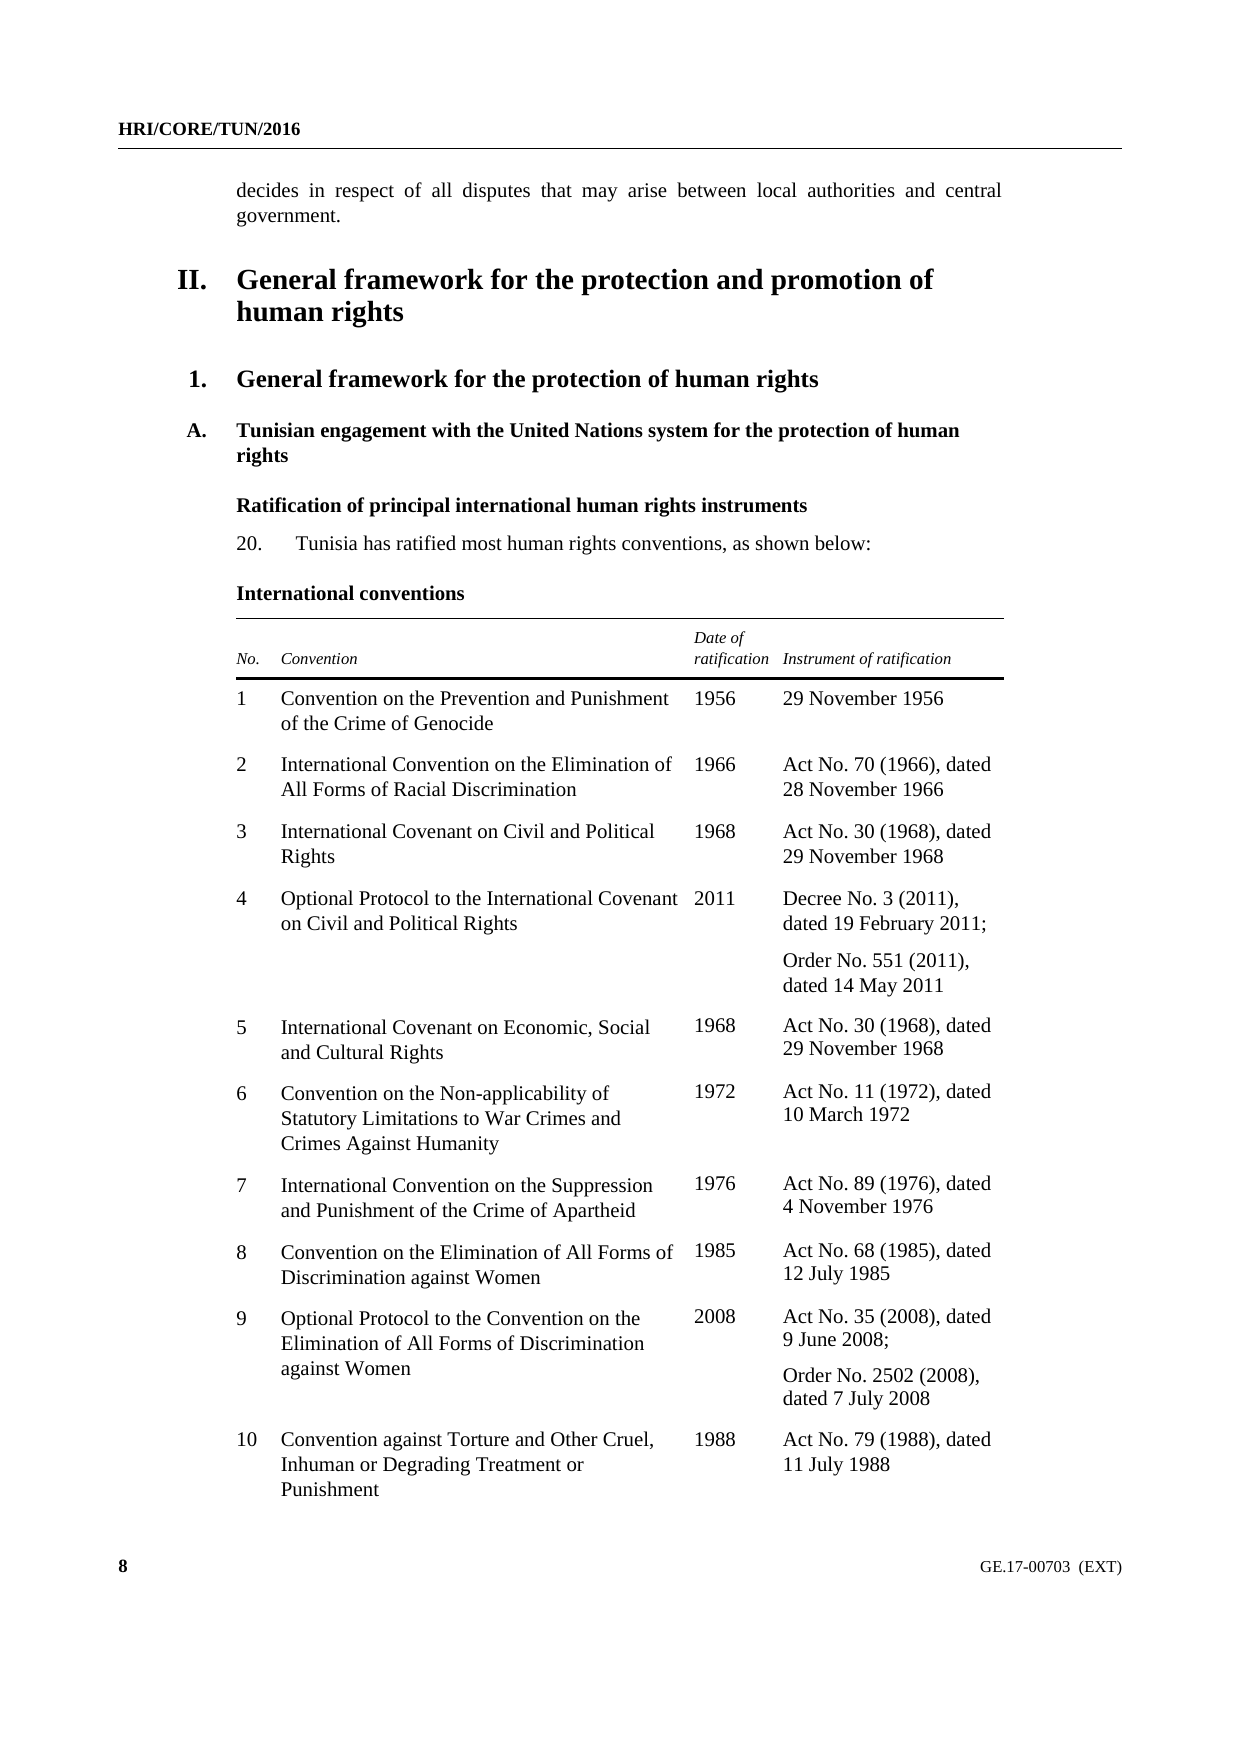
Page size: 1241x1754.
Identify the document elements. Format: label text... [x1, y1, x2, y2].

table_cell Convention against Torture and Other Cruel, Inhuman or Degrading Treatment or Punishment [281, 1422, 694, 1514]
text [236, 177, 1004, 227]
text II. General framework for the protection and promotion of human rights [118, 265, 1004, 327]
table_cell Convention on the Elimination of All Forms of Discrimination against Women [281, 1235, 694, 1301]
table_cell 7 [236, 1168, 281, 1234]
table_cell International Covenant on Civil and Political Rights [281, 814, 694, 880]
table_cell 1976 [694, 1168, 783, 1234]
table_cell 1972 [694, 1076, 783, 1168]
table_cell Convention on the Non-applicability of Statutory Limitations to War Crimes and Crimes Against Humanity [281, 1076, 694, 1168]
table_cell Convention on the Prevention and Punishment of the Crime of Genocide [281, 680, 694, 747]
table_cell 1968 [694, 1010, 783, 1076]
text International conventions [118, 580, 1004, 605]
text 20. Tunisia has ratified most human rights conventions, as shown below: [236, 530, 1004, 555]
table_cell Act No. 30 (1968), dated 29 November 1968 [783, 814, 1004, 880]
text 1. General framework for the protection of human rights [118, 365, 1004, 393]
table_cell Act No. 11 (1972), dated 10 March 1972 [783, 1076, 1004, 1168]
table_header Instrument of ratification [783, 619, 1004, 677]
table_cell 1 [236, 680, 281, 747]
table_cell Optional Protocol to the International Covenant on Civil and Political Rights [281, 880, 694, 1009]
table_header Date of ratification [694, 619, 783, 677]
table_cell 3 [236, 814, 281, 880]
text A. Tunisian engagement with the United Nations system for the protection of human rights [118, 418, 1004, 468]
table_cell 6 [236, 1076, 281, 1168]
table_header No. [236, 619, 281, 677]
table_cell Act No. 89 (1976), dated 4 November 1976 [783, 1168, 1004, 1234]
table_cell 1968 [694, 814, 783, 880]
table_cell Act No. 35 (2008), dated 9 June 2008; Order No. 2502 (2008), dated 7 July 2008 [783, 1301, 1004, 1422]
table_cell 29 November 1956 [783, 680, 1004, 747]
table_cell 9 [236, 1301, 281, 1422]
table_cell 1956 [694, 680, 783, 747]
table_cell 4 [236, 880, 281, 1009]
table_cell International Convention on the Suppression and Punishment of the Crime of Apartheid [281, 1168, 694, 1234]
table_cell Act No. 68 (1985), dated 12 July 1985 [783, 1235, 1004, 1301]
table_cell Act No. 79 (1988), dated 11 July 1988 [783, 1422, 1004, 1514]
table_cell 8 [236, 1235, 281, 1301]
table_cell 1966 [694, 747, 783, 814]
table_cell Optional Protocol to the Convention on the Elimination of All Forms of Discrimination against Women [281, 1301, 694, 1422]
table_cell Decree No. 3 (2011), dated 19 February 2011; Order No. 551 (2011), dated 14 May 2011 [783, 880, 1004, 1009]
table_cell 10 [236, 1422, 281, 1514]
text Ratification of principal international human rights instruments [118, 493, 1004, 518]
table_cell 2 [236, 747, 281, 814]
table_cell International Convention on the Elimination of All Forms of Racial Discrimination [281, 747, 694, 814]
table_cell 1988 [694, 1422, 783, 1514]
table_cell Act No. 30 (1968), dated 29 November 1968 [783, 1010, 1004, 1076]
table_cell 2008 [694, 1301, 783, 1422]
table_cell 1985 [694, 1235, 783, 1301]
table_cell 5 [236, 1010, 281, 1076]
table_cell 2011 [694, 880, 783, 1009]
table_cell Act No. 70 (1966), dated 28 November 1966 [783, 747, 1004, 814]
table_cell International Covenant on Economic, Social and Cultural Rights [281, 1010, 694, 1076]
table_header Convention [281, 619, 694, 677]
